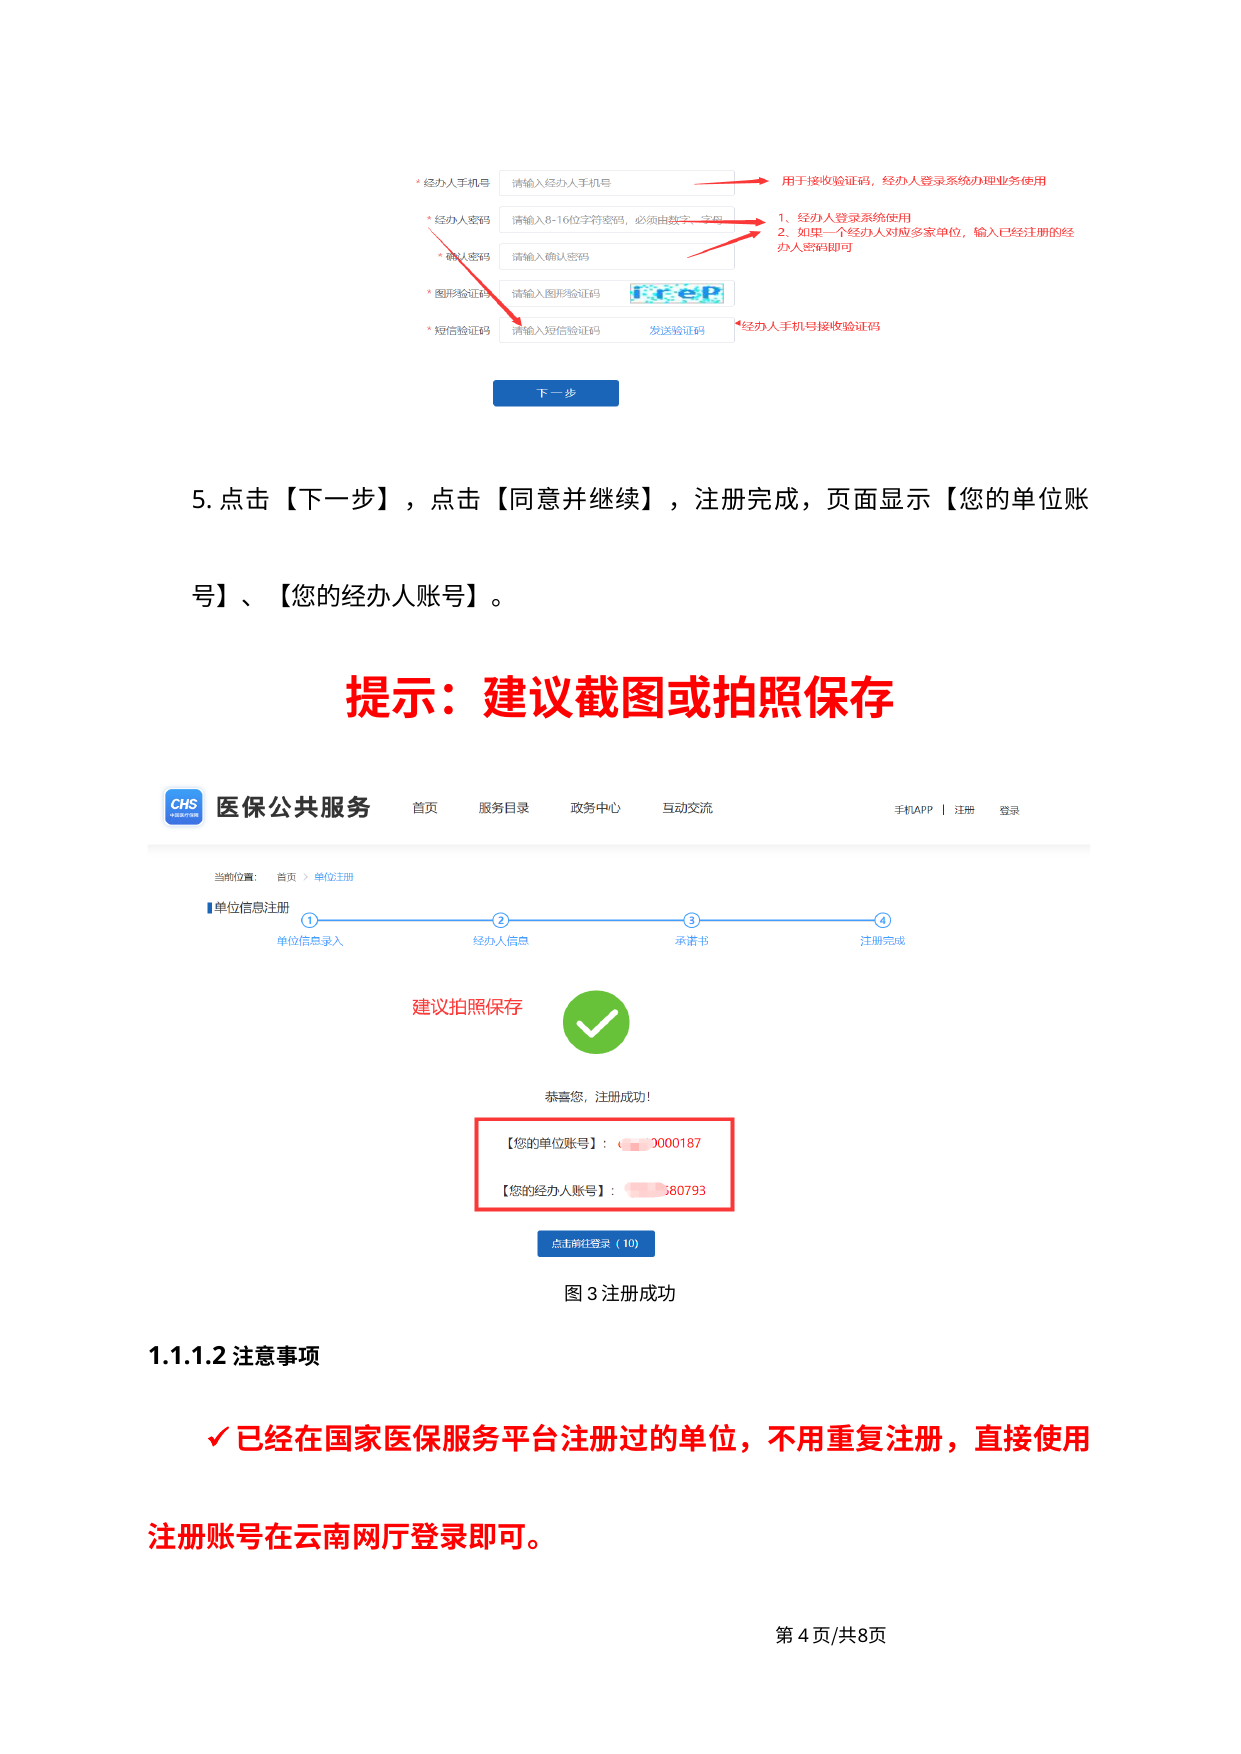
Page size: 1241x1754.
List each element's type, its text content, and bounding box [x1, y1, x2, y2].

list 提示：建议截图或拍照保存 [148, 646, 1093, 743]
list 已经在国家医保服务平台注册过的单位，不用重复注册，直接使用注册账号在云南网厅登录即可。 [148, 1404, 1093, 1567]
list 点击【下一步】，点击【同意并继续】，注册完成，页面显示【您的单位账号】、【您的经办人账号】。 [191, 465, 1093, 627]
picture [147, 159, 1083, 426]
text 注意事项 [148, 1322, 1093, 1387]
picture [147, 776, 1091, 1260]
text 图 3 注册成功 [148, 1276, 1093, 1309]
